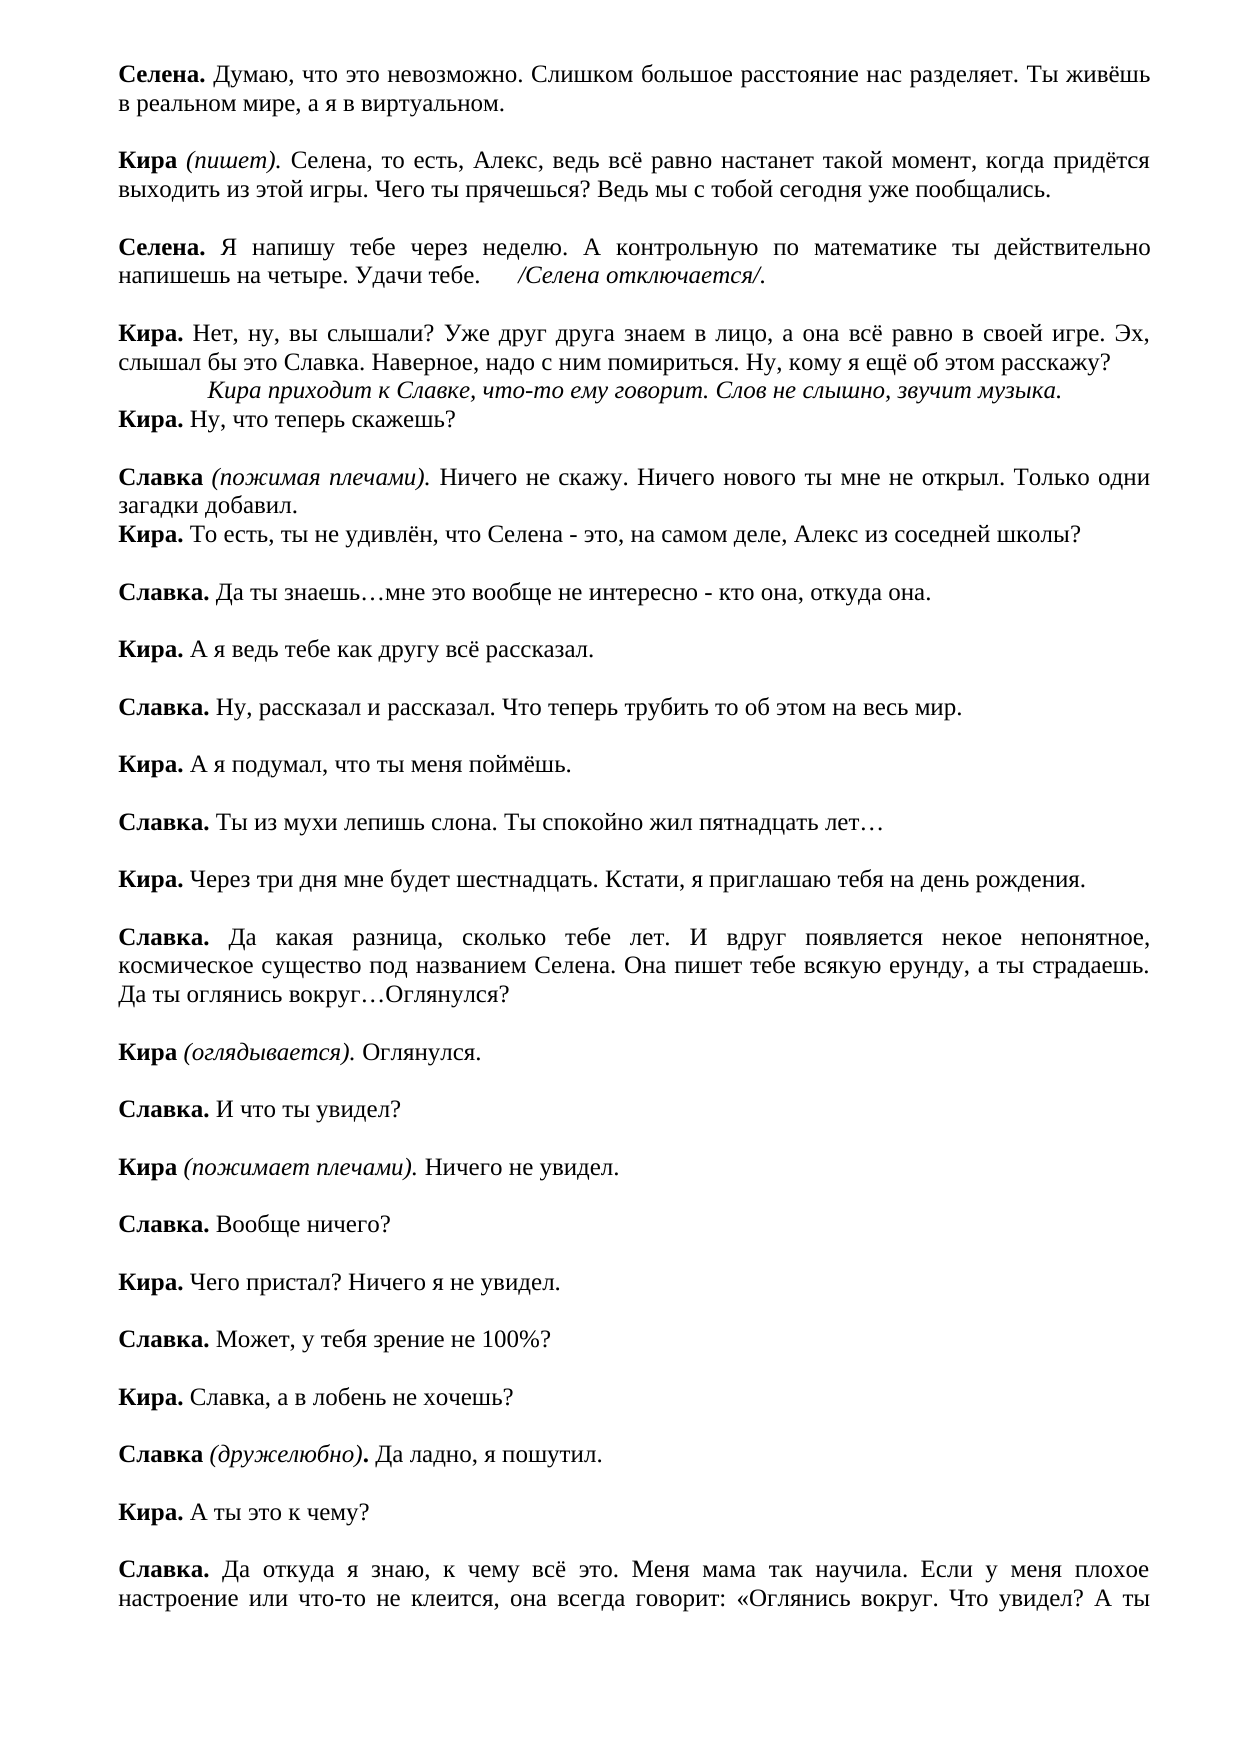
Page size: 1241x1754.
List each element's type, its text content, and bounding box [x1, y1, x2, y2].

text Славка. Ну, рассказал и рассказал. Что теперь трубить то об этом на весь мир. [118, 692, 1152, 720]
text Славка. И что ты увидел? [118, 1094, 1152, 1123]
text Славка. Ты из мухи лепишь слона. Ты спокойно жил пятнадцать лет… [118, 807, 1152, 835]
text Славка. Да какая разница, сколько тебе лет. И вдруг появляется некое непонятное, космическое существо под названием Селена. Она пишет тебе всякую ерунду, а ты страдаешь. Да ты оглянись вокруг…Оглянулся? [118, 922, 1152, 1008]
text Славка. Вообще ничего? [118, 1209, 1152, 1238]
text Славка (пожимая плечами). Ничего не скажу. Ничего нового ты мне не открыл. Только одни загадки добавил. [118, 462, 1152, 519]
text Кира. Ну, что теперь скажешь? [118, 404, 1152, 433]
text Славка. Да ты знаешь…мне это вообще не интересно - кто она, откуда она. [118, 577, 1152, 605]
text Кира приходит к Славке, что-то ему говорит. Слов не слышно, звучит музыка. [118, 375, 1152, 404]
text Кира (пишет). Селена, то есть, Алекс, ведь всё равно настанет такой момент, когда придётся выходить из этой игры. Чего ты прячешься? Ведь мы с тобой сегодня уже пообщались. [118, 145, 1152, 203]
text Кира (оглядывается). Оглянулся. [118, 1037, 1152, 1065]
text Кира. Нет, ну, вы слышали? Уже друг друга знаем в лицо, а она всё равно в своей игре. Эх, слышал бы это Славка. Наверное, надо с ним помириться. Ну, кому я ещё об этом расскажу? [118, 318, 1152, 375]
text Кира. А я ведь тебе как другу всё рассказал. [118, 634, 1152, 663]
text Кира (пожимает плечами). Ничего не увидел. [118, 1152, 1152, 1180]
text Кира. То есть, ты не удивлён, что Селена - это, на самом деле, Алекс из соседней школы? [118, 519, 1152, 548]
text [118, 1554, 1152, 1612]
text Кира. Славка, а в лобень не хочешь? [118, 1382, 1152, 1410]
text Селена. Я напишу тебе через неделю. А контрольную по математике ты действительно напишешь на четыре. Удачи тебе. /Селена отключается/. [118, 232, 1152, 289]
text Кира. Чего пристал? Ничего я не увидел. [118, 1267, 1152, 1295]
text Селена. Думаю, что это невозможно. Слишком большое расстояние нас разделяет. Ты живёшь в реальном мире, а я в виртуальном. [118, 59, 1152, 117]
text Кира. А ты это к чему? [118, 1497, 1152, 1525]
text Кира. Через три дня мне будет шестнадцать. Кстати, я приглашаю тебя на день рождения. [118, 864, 1152, 893]
text Славка (дружелюбно). Да ладно, я пошутил. [118, 1439, 1152, 1468]
text Славка. Может, у тебя зрение не 100%? [118, 1324, 1152, 1353]
text Кира. А я подумал, что ты меня поймёшь. [118, 749, 1152, 778]
